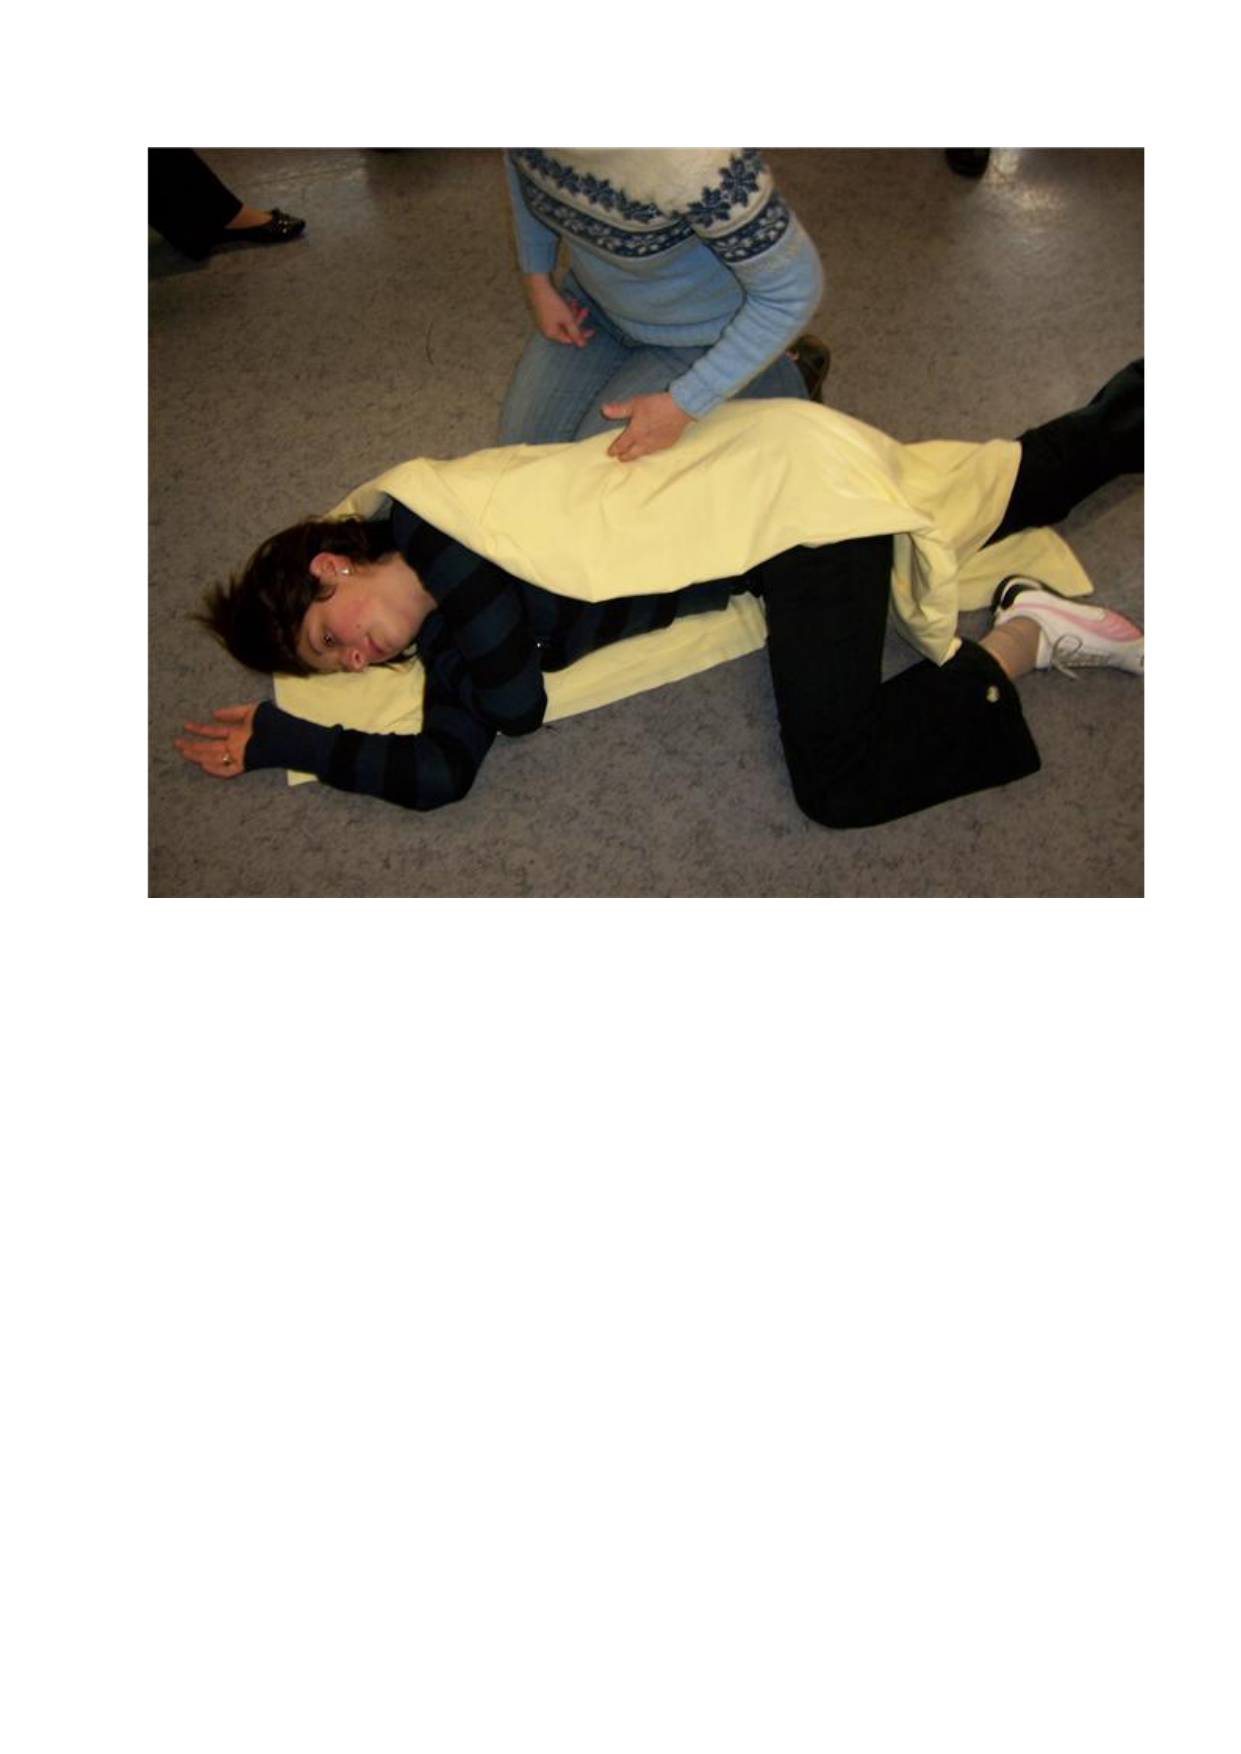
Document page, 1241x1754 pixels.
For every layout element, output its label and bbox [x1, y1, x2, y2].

picture [147, 147, 1145, 898]
